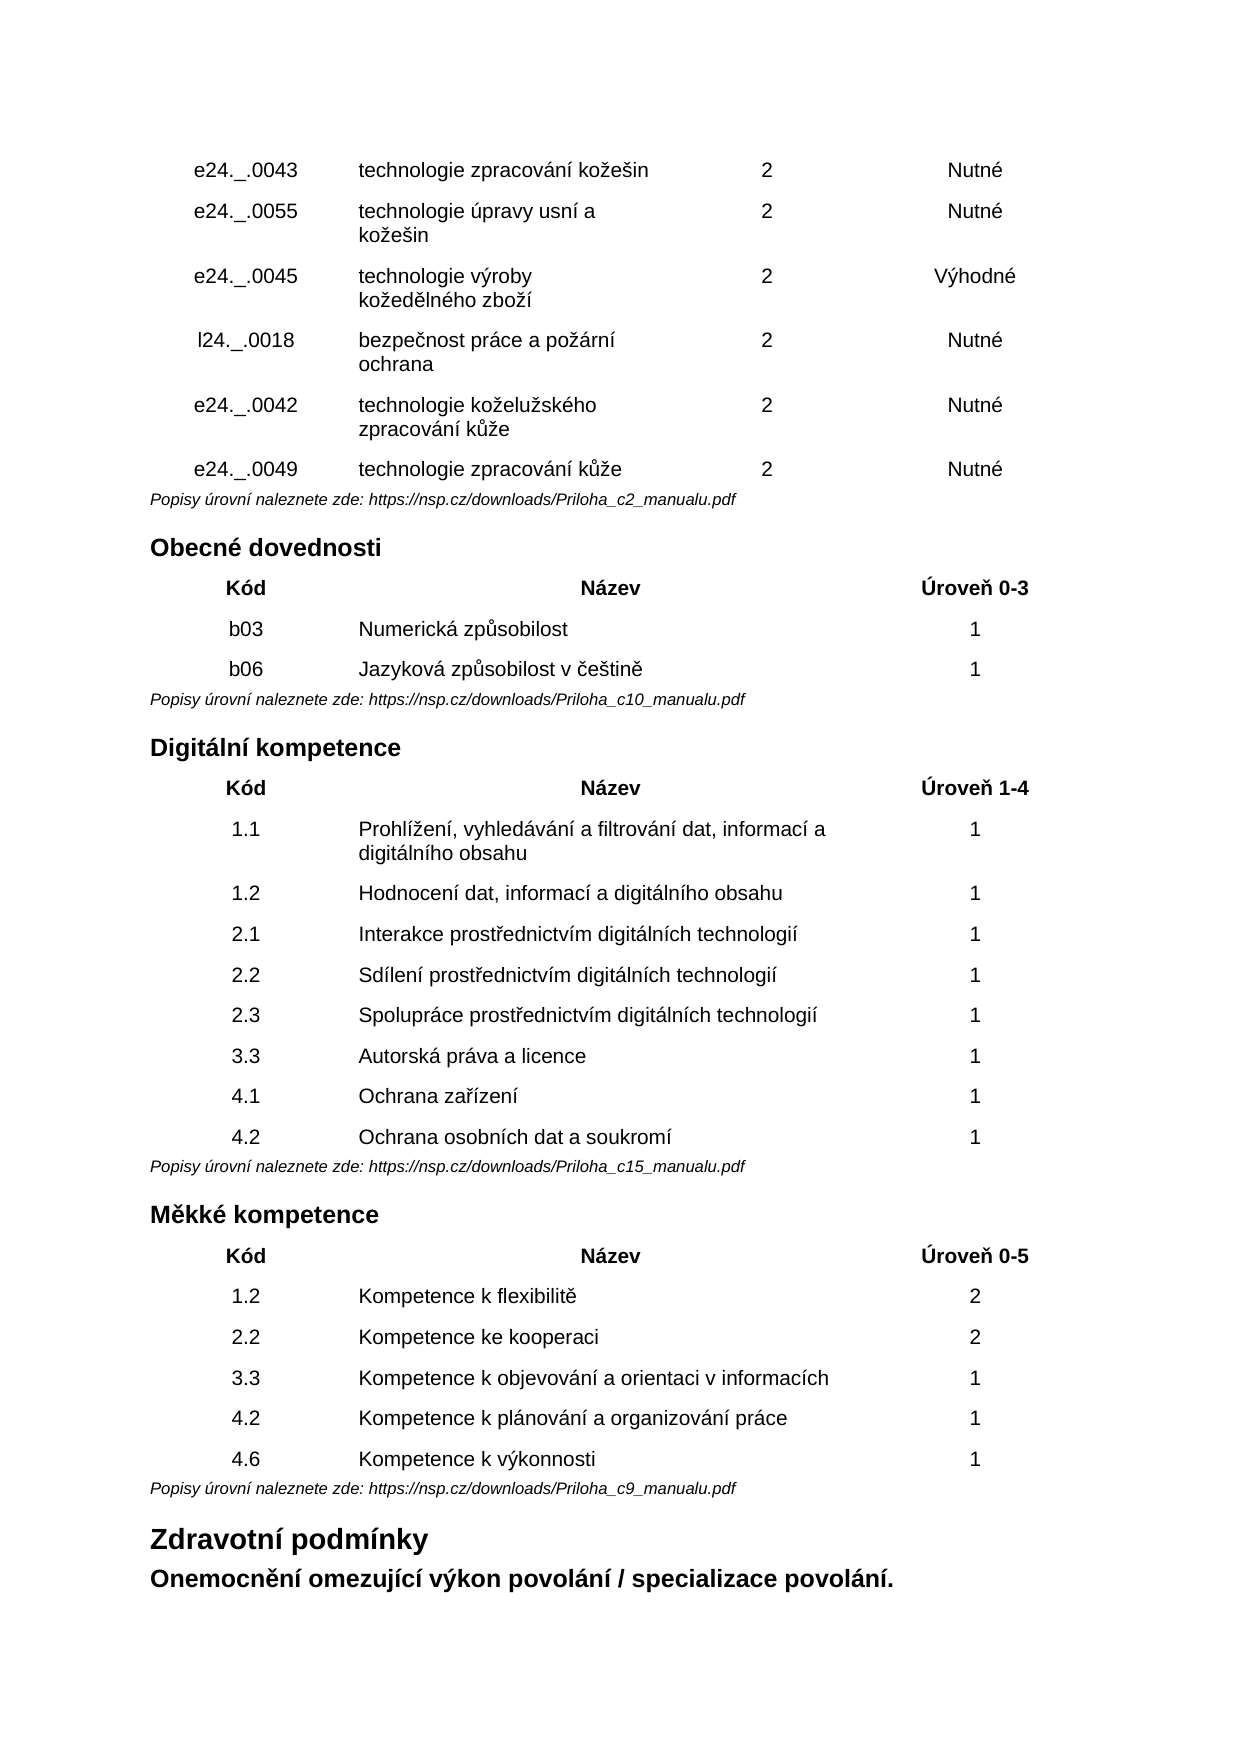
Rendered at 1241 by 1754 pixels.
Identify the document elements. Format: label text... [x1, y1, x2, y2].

table_cell 2.3 [142, 995, 350, 1035]
table_cell 1 [871, 873, 1079, 913]
table_cell technologie zpracování kůže [350, 449, 662, 489]
table_cell 2.2 [142, 954, 350, 995]
table_cell 4.6 [142, 1439, 350, 1479]
table_cell 1.2 [142, 1276, 350, 1317]
table_cell Spolupráce prostřednictvím digitálních technologií [350, 995, 871, 1035]
table_cell 1 [871, 1398, 1079, 1438]
table_cell Interakce prostřednictvím digitálních technologií [350, 914, 871, 954]
table_cell 1 [871, 995, 1079, 1035]
table_cell Kompetence ke kooperaci [350, 1317, 871, 1357]
table_header Úroveň 1-4 [871, 768, 1079, 808]
table_cell bezpečnost práce a požární ochrana [350, 320, 662, 384]
table_cell 1 [871, 608, 1079, 649]
table_cell 4.1 [142, 1076, 350, 1117]
table_cell Numerická způsobilost [350, 608, 871, 649]
table_cell Nutné [871, 449, 1079, 489]
table_cell b03 [142, 608, 350, 649]
table_cell 1 [871, 808, 1079, 873]
table_cell Nutné [871, 384, 1079, 449]
table_cell 1 [871, 1439, 1079, 1479]
text Popisy úrovní naleznete zde: https://nsp.cz/downloads/Priloha_c15_manualu.pdf [150, 1157, 1090, 1176]
table_cell 1.1 [142, 808, 350, 873]
table_cell 2 [871, 1276, 1079, 1317]
table_cell e24._.0042 [142, 384, 350, 449]
table_cell Kompetence k objevování a orientaci v informacích [350, 1357, 871, 1398]
table_cell Sdílení prostřednictvím digitálních technologií [350, 954, 871, 995]
table_cell 1 [871, 954, 1079, 995]
table_cell Nutné [871, 320, 1079, 384]
table_header Úroveň 0-3 [871, 568, 1079, 608]
table_cell Ochrana zařízení [350, 1076, 871, 1117]
table_cell l24._.0018 [142, 320, 350, 384]
table_cell 2 [663, 320, 871, 384]
table_cell 2.2 [142, 1317, 350, 1357]
table_header Kód [142, 1235, 350, 1276]
table_cell 1.2 [142, 873, 350, 913]
table_cell Prohlížení, vyhledávání a filtrování dat, informací a digitálního obsahu [350, 808, 871, 873]
table_cell technologie zpracování kožešin [350, 150, 662, 191]
table_header Název [350, 768, 871, 808]
table_cell Autorská práva a licence [350, 1035, 871, 1076]
table_cell e24._.0045 [142, 255, 350, 320]
table_cell Hodnocení dat, informací a digitálního obsahu [350, 873, 871, 913]
table_header Název [350, 568, 871, 608]
table_cell 2.1 [142, 914, 350, 954]
table_cell 2 [663, 150, 871, 191]
table_header Kód [142, 568, 350, 608]
table_cell 1 [871, 914, 1079, 954]
subtitle Obecné dovednosti [150, 533, 1090, 561]
table_cell Kompetence k flexibilitě [350, 1276, 871, 1317]
subtitle Digitální kompetence [150, 733, 1090, 761]
table_cell e24._.0043 [142, 150, 350, 191]
table_cell e24._.0049 [142, 449, 350, 489]
subtitle Zdravotní podmínky [150, 1522, 1090, 1556]
table_cell Kompetence k plánování a organizování práce [350, 1398, 871, 1438]
table_cell 1 [871, 1357, 1079, 1398]
table_cell Nutné [871, 191, 1079, 255]
table_cell 2 [663, 449, 871, 489]
table_cell 1 [871, 1117, 1079, 1157]
table_cell 1 [871, 1035, 1079, 1076]
subtitle Onemocnění omezující výkon povolání / specializace povolání. [150, 1564, 1090, 1593]
table_cell technologie úpravy usní a kožešin [350, 191, 662, 255]
table_cell 4.2 [142, 1398, 350, 1438]
table_header Název [350, 1235, 871, 1276]
table_cell e24._.0055 [142, 191, 350, 255]
table_cell 2 [663, 384, 871, 449]
table_cell 2 [663, 255, 871, 320]
table_cell Výhodné [871, 255, 1079, 320]
text Popisy úrovní naleznete zde: https://nsp.cz/downloads/Priloha_c2_manualu.pdf [150, 489, 1090, 509]
table_cell technologie výroby kožedělného zboží [350, 255, 662, 320]
subtitle Měkké kompetence [150, 1200, 1090, 1229]
table_cell 2 [663, 191, 871, 255]
table_cell b06 [142, 649, 350, 689]
text Popisy úrovní naleznete zde: https://nsp.cz/downloads/Priloha_c10_manualu.pdf [150, 689, 1090, 709]
table_cell Kompetence k výkonnosti [350, 1439, 871, 1479]
table_cell 2 [871, 1317, 1079, 1357]
table_cell 3.3 [142, 1357, 350, 1398]
table_cell Nutné [871, 150, 1079, 191]
table_cell Jazyková způsobilost v češtině [350, 649, 871, 689]
table_header Kód [142, 768, 350, 808]
table_cell 1 [871, 1076, 1079, 1117]
table_cell 1 [871, 649, 1079, 689]
table_cell 3.3 [142, 1035, 350, 1076]
table_cell technologie koželužského zpracování kůže [350, 384, 662, 449]
table_header Úroveň 0-5 [871, 1235, 1079, 1276]
table_cell Ochrana osobních dat a soukromí [350, 1117, 871, 1157]
table_cell 4.2 [142, 1117, 350, 1157]
text Popisy úrovní naleznete zde: https://nsp.cz/downloads/Priloha_c9_manualu.pdf [150, 1479, 1090, 1498]
